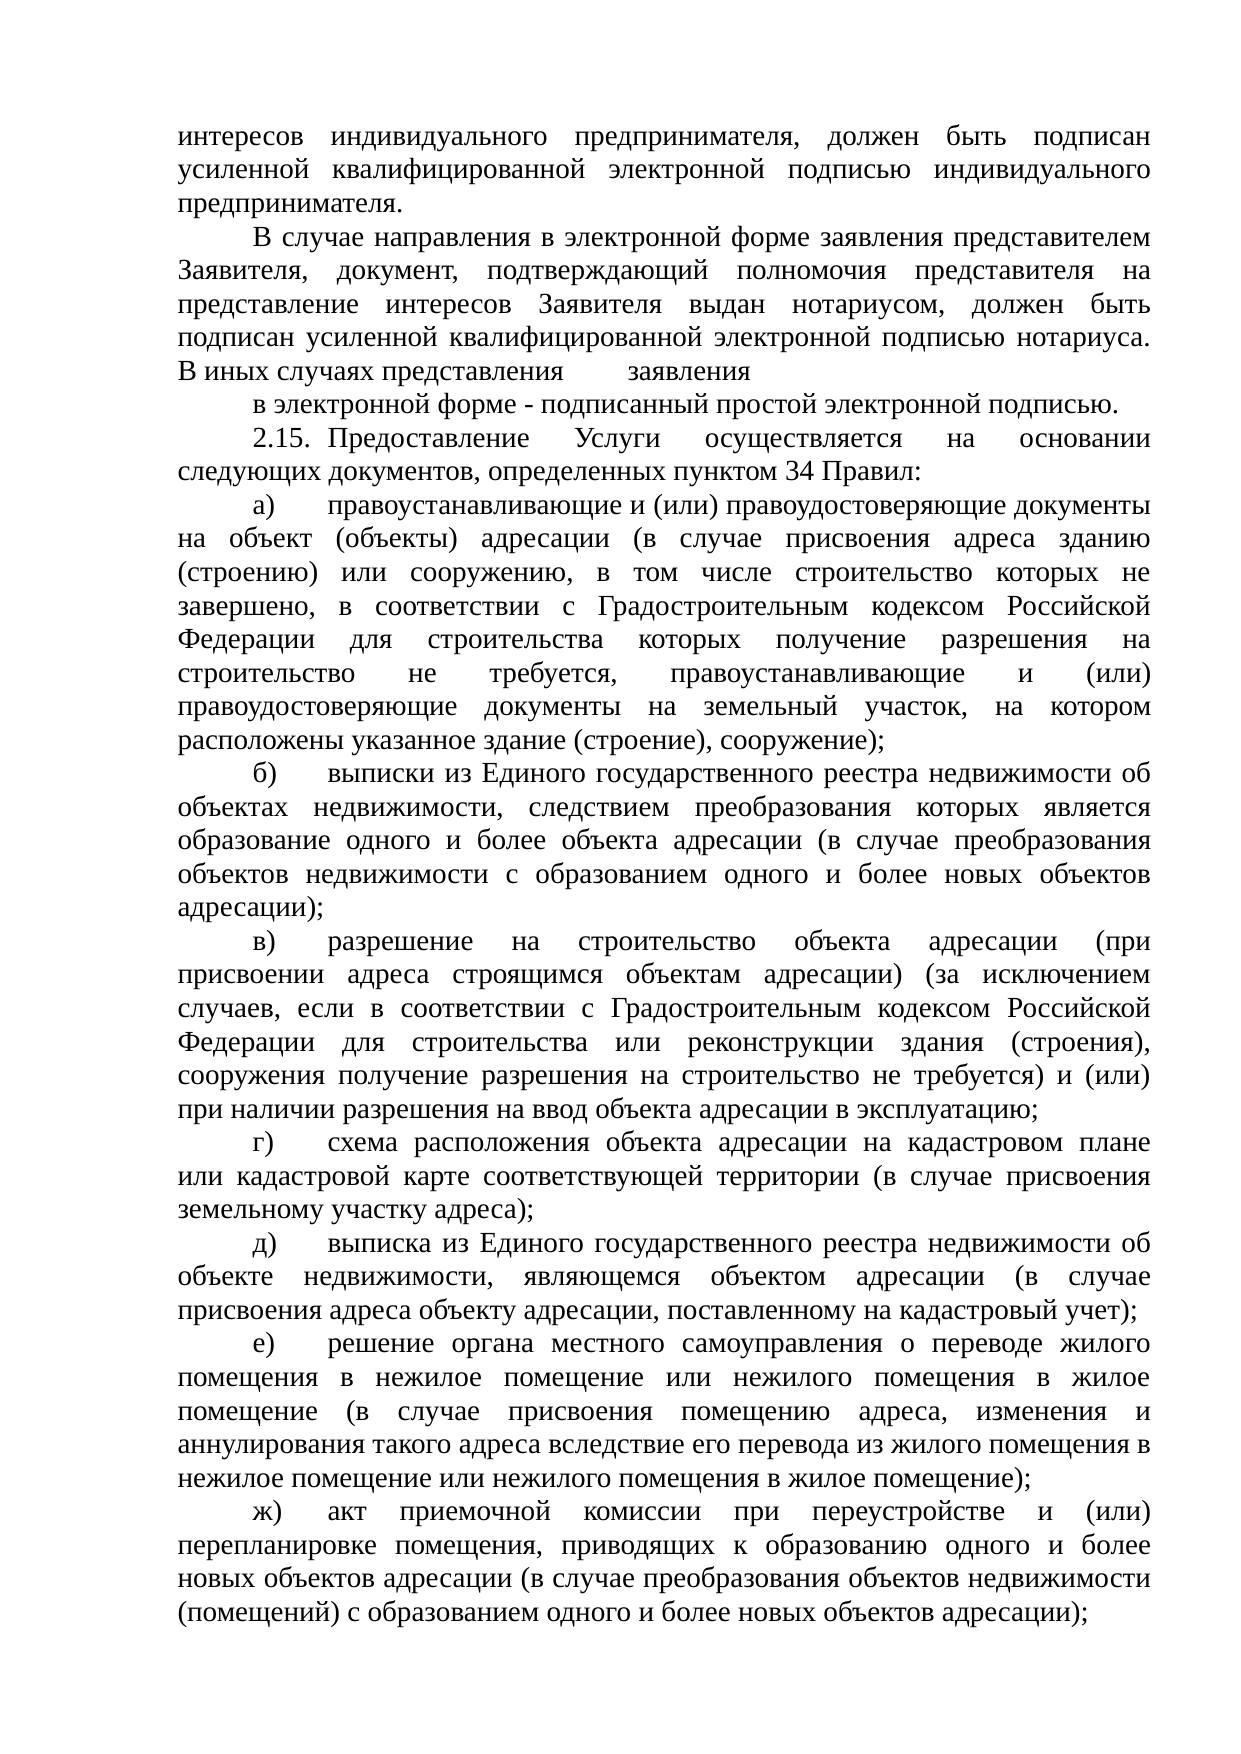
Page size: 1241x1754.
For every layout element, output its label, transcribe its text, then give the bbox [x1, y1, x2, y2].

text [177, 118, 1152, 219]
text ж) акт приемочной комиссии при переустройстве и (или) перепланировке помещения, приводящих к образованию одного и более новых объектов адресации (в случае преобразования объектов недвижимости (помещений) с образованием одного и более новых объектов адресации); [177, 1493, 1152, 1627]
text е) решение органа местного самоуправления о переводе жилого помещения в нежилое помещение или нежилого помещения в жилое помещение (в случае присвоения помещению адреса, изменения и аннулирования такого адреса вследствие его перевода из жилого помещения в нежилое помещение или нежилого помещения в жилое помещение); [177, 1326, 1152, 1493]
text в) разрешение на строительство объекта адресации (при присвоении адреса строящимся объектам адресации) (за исключением случаев, если в соответствии с Градостроительным кодексом Российской Федерации для строительства или реконструкции здания (строения), сооружения получение разрешения на строительство не требуется) и (или) при наличии разрешения на ввод объекта адресации в эксплуатацию; [177, 923, 1152, 1124]
text в электронной форме - подписанный простой электронной подписью. [177, 386, 1152, 420]
text В случае направления в электронной форме заявления представителем Заявителя, документ, подтверждающий полномочия представителя на представление интересов Заявителя выдан нотариусом, должен быть подписан усиленной квалифицированной электронной подписью нотариуса. В иных случаях представления заявления [177, 219, 1152, 386]
text 2.15. Предоставление Услуги осуществляется на основании следующих документов, определенных пунктом 34 Правил: [177, 420, 1152, 487]
text г) схема расположения объекта адресации на кадастровом плане или кадастровой карте соответствующей территории (в случае присвоения земельному участку адреса); [177, 1124, 1152, 1225]
text а) правоустанавливающие и (или) правоудостоверяющие документы на объект (объекты) адресации (в случае присвоения адреса зданию (строению) или сооружению, в том числе строительство которых не завершено, в соответствии с Градостроительным кодексом Российской Федерации для строительства которых получение разрешения на строительство не требуется, правоустанавливающие и (или) правоудостоверяющие документы на земельный участок, на котором расположены указанное здание (строение), сооружение); [177, 487, 1152, 755]
text д) выписка из Единого государственного реестра недвижимости об объекте недвижимости, являющемся объектом адресации (в случае присвоения адреса объекту адресации, поставленному на кадастровый учет); [177, 1225, 1152, 1326]
text б) выписки из Единого государственного реестра недвижимости об объектах недвижимости, следствием преобразования которых является образование одного и более объекта адресации (в случае преобразования объектов недвижимости с образованием одного и более новых объектов адресации); [177, 755, 1152, 923]
